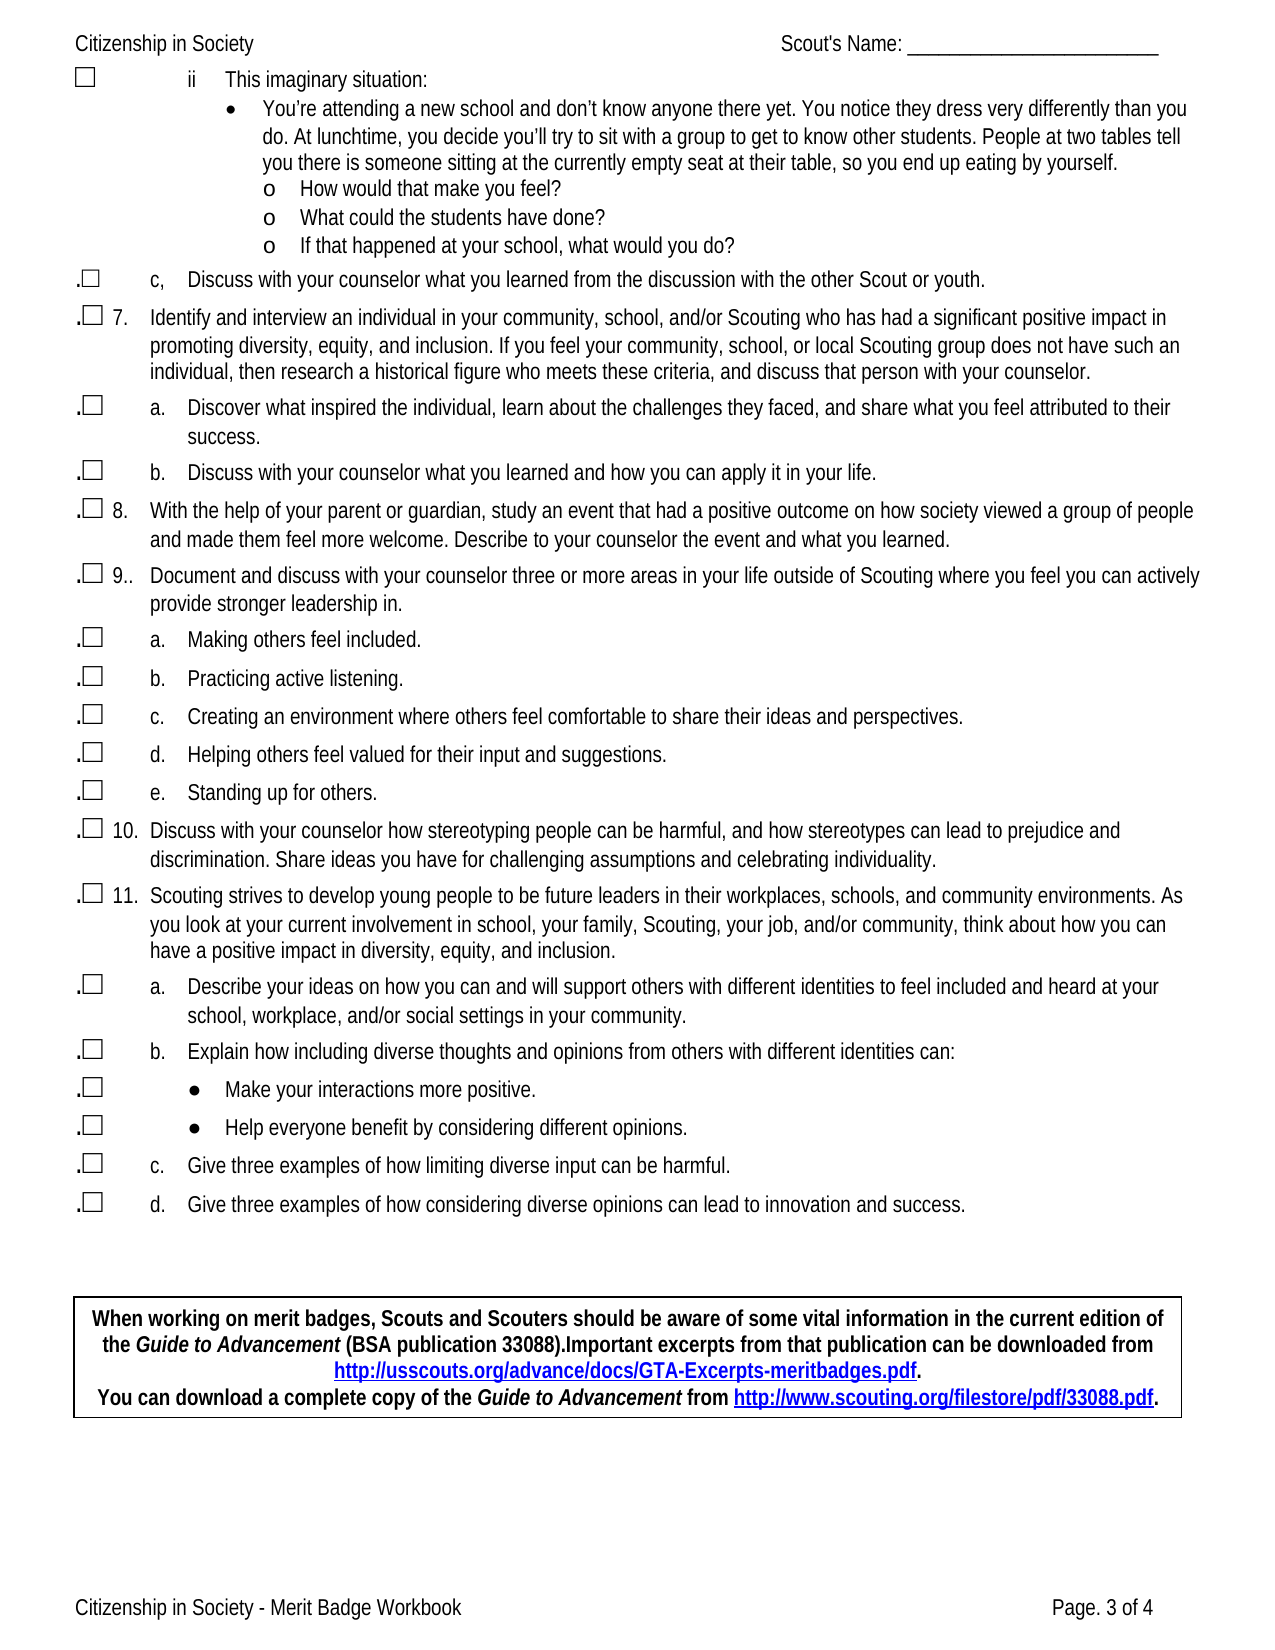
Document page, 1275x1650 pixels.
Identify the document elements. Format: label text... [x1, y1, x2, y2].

text .□ e. Standing up for others. [75, 769, 1200, 808]
text .□ a. Describe your ideas on how you can and will support others with different identities to feel included and heard at your school, workplace, and/or social settings in your community. [75, 963, 1200, 1028]
text .□ c, Discuss with your counselor what you learned from the discussion with the other Scout or youth. [75, 260, 1200, 294]
text .□ ● Make your interactions more positive. [75, 1066, 1200, 1104]
text .□ 10. Discuss with your counselor how stereotyping people can be harmful, and how stereotypes can lead to prejudice and discrimination. Share ideas you have for challenging assumptions and celebrating individuality. [75, 808, 1200, 872]
text .□ a. Making others feel included. [75, 617, 1200, 655]
text .□ b. Discuss with your counselor what you learned and how you can apply it in your life. [75, 449, 1200, 487]
text .□ d. Give three examples of how considering diverse opinions can lead to innovation and success. [75, 1181, 1200, 1219]
text .□ ● Help everyone benefit by considering different opinions. [75, 1104, 1200, 1143]
list You’re attending a new school and don’t know anyone there yet. You notice they dress very differently than you do. At lunchtime, you decide you’ll try to sit with a group to get to know other students. People at two tables tell you there is someone sitting at the currently empty seat at their table, so you end up eating by yourself. [225, 94, 1200, 175]
list How would that make you feel? [262, 175, 1200, 204]
text .□ 9.. Document and discuss with your counselor three or more areas in your life outside of Scouting where you feel you can actively provide stronger leadership in. [75, 552, 1200, 617]
text .□ c. Give three examples of how limiting diverse input can be harmful. [75, 1143, 1200, 1181]
text .□ a. Discover what inspired the individual, learn about the challenges they faced, and share what you feel attributed to their success. [75, 385, 1200, 449]
text .□ 8. With the help of your parent or guardian, study an event that had a positive outcome on how society viewed a group of people and made them feel more welcome. Describe to your counselor the event and what you learned. [75, 487, 1200, 552]
text .□ b. Explain how including diverse thoughts and opinions from others with different identities can: [75, 1028, 1200, 1066]
text .□ d. Helping others feel valued for their input and suggestions. [75, 731, 1200, 769]
text .□ 7. Identify and interview an individual in your community, school, and/or Scouting who has had a significant positive impact in promoting diversity, equity, and inclusion. If you feel your community, school, or local Scouting group does not have such an individual, then research a historical figure who meets these criteria, and discuss that person with your counselor. [75, 294, 1200, 385]
text .□ b. Practicing active listening. [75, 655, 1200, 693]
text □ ii This imaginary situation: [75, 56, 1200, 94]
list If that happened at your school, what would you do? [262, 232, 1200, 260]
list What could the students have done? [262, 204, 1200, 232]
text .□ 11. Scouting strives to develop young people to be future leaders in their workplaces, schools, and community environments. As you look at your current involvement in school, your family, Scouting, your job, and/or community, think about how you can have a positive impact in diversity, equity, and inclusion. [75, 872, 1200, 963]
text .□ c. Creating an environment where others feel comfortable to share their ideas and perspectives. [75, 693, 1200, 731]
